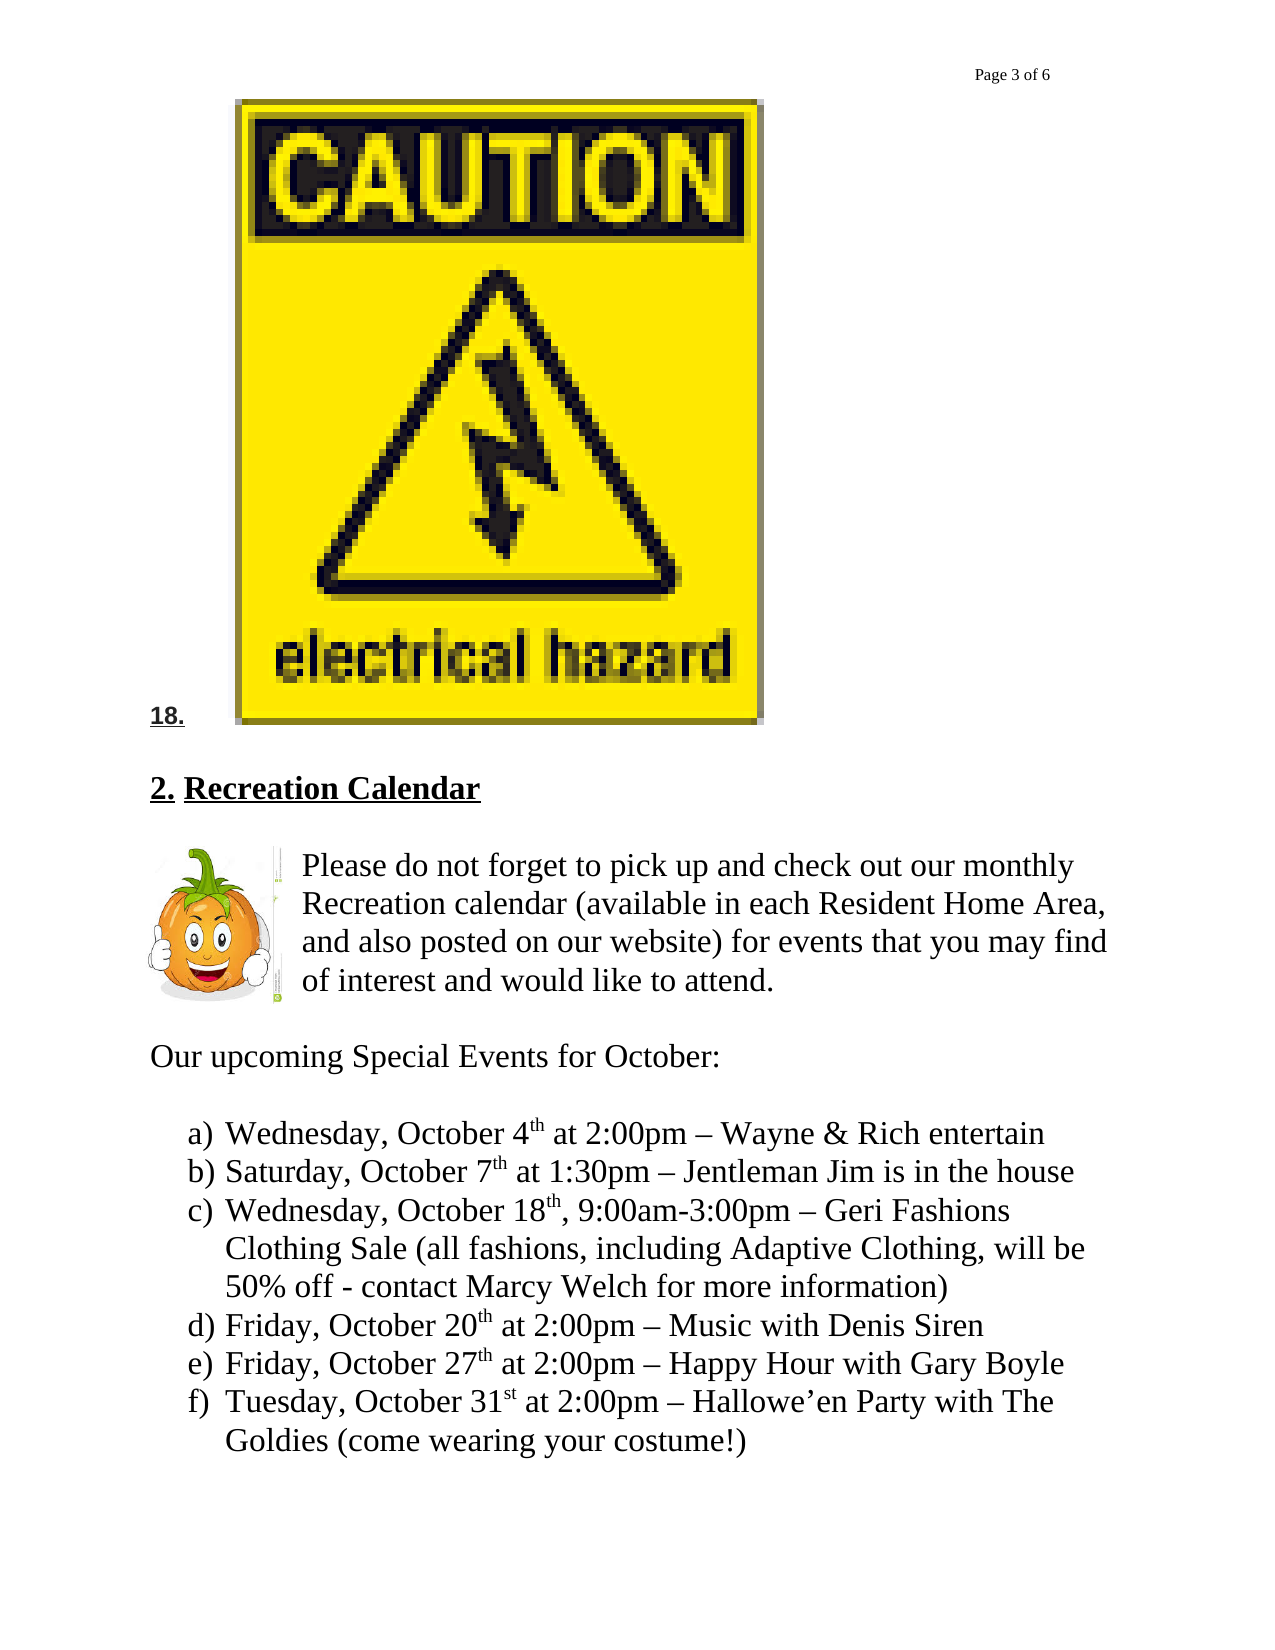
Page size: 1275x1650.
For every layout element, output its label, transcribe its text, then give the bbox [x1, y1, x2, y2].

text 2. Recreation Calendar [150, 768, 1125, 807]
list Wednesday, October 18th, 9:00am-3:00pm – Geri Fashions Clothing Sale (all fashions, including Adaptive Clothing, will be 50% off - contact Marcy Welch for more information) [187, 1190, 1125, 1305]
list Friday, October 20th at 2:00pm – Music with Denis Siren [187, 1305, 1125, 1343]
list Friday, October 27th at 2:00pm – Happy Hour with Gary Boyle [187, 1343, 1125, 1382]
text Please do not forget to pick up and check out our monthly Recreation calendar (available in each Resident Home Area, and also posted on our website) for events that you may find of interest and would like to attend. [150, 845, 1125, 998]
list Saturday, October 7th at 1:30pm – Jentleman Jim is in the house [187, 1152, 1125, 1190]
list Wednesday, October 4th at 2:00pm – Wayne & Rich entertain [187, 1113, 1125, 1152]
picture [145, 846, 283, 1004]
list Tuesday, October 31st at 2:00pm – Hallowe’en Party with The Goldies (come wearing your costume!) [187, 1382, 1125, 1458]
picture [187, 99, 813, 725]
text Our upcoming Special Events for October: [150, 1037, 1125, 1075]
